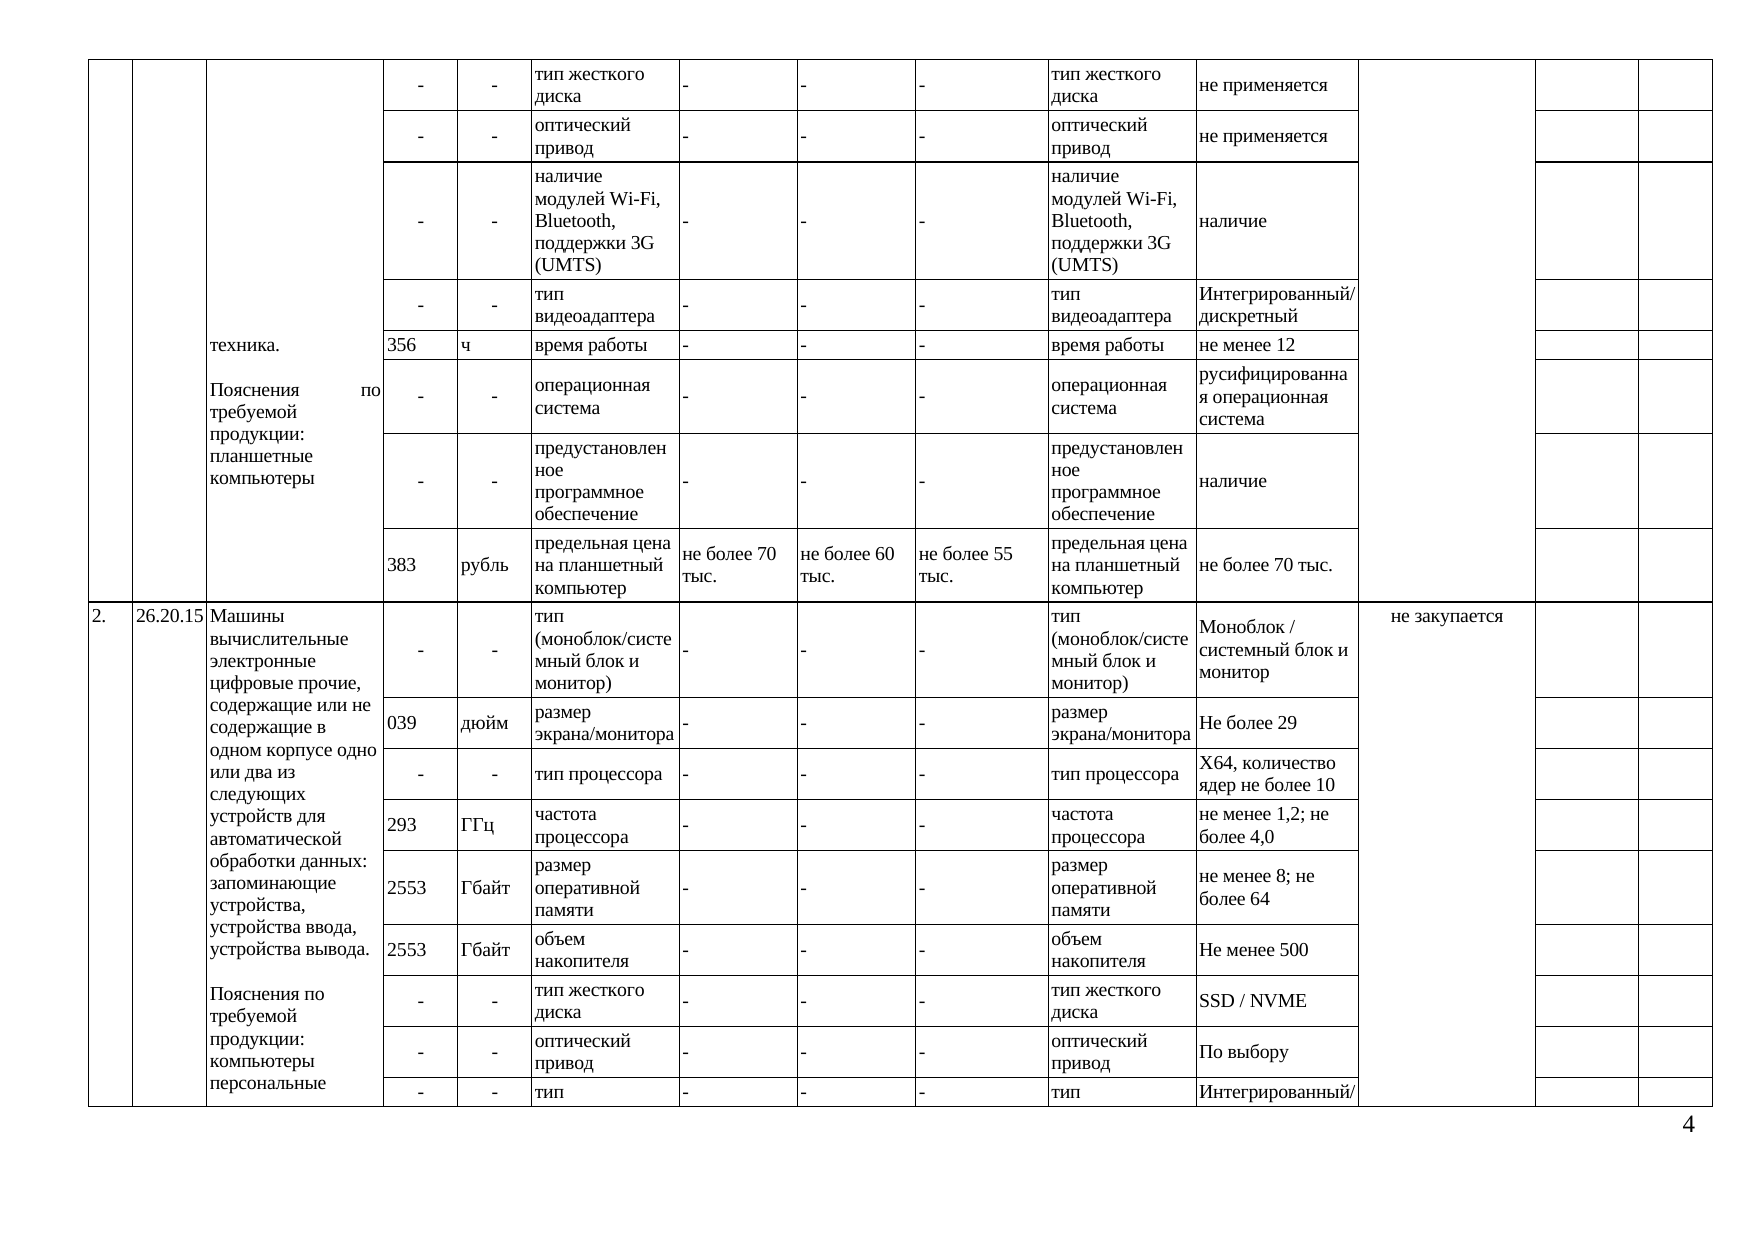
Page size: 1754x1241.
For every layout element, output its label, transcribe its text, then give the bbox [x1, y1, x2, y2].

table_cell - [680, 1078, 797, 1106]
table_cell русифицированная операционная система [1197, 360, 1358, 432]
table_cell [1536, 434, 1638, 528]
table_cell [1639, 851, 1712, 924]
table_cell - [798, 603, 915, 697]
table_cell - [680, 1027, 797, 1077]
table_cell - [384, 434, 457, 528]
table_cell - [916, 111, 1048, 161]
table_cell дюйм [458, 698, 531, 748]
table_cell 2553 [384, 925, 457, 975]
table_cell [1639, 698, 1712, 748]
table_cell не более 60 тыс. [798, 529, 915, 601]
table_cell тип видеоадаптера [532, 280, 679, 330]
table_cell [1536, 1078, 1638, 1106]
table_cell Моноблок / системный блок и монитор [1197, 603, 1358, 697]
table_cell - [458, 163, 531, 279]
table_cell - [680, 800, 797, 850]
table_cell - [680, 60, 797, 110]
table_cell [1639, 749, 1712, 799]
table_cell - [384, 111, 457, 161]
table_cell - [680, 111, 797, 161]
table_cell [1536, 603, 1638, 697]
table_cell тип видеоадаптера [532, 1078, 679, 1106]
table_cell рубль [458, 529, 531, 601]
table_cell оптический привод [1049, 111, 1196, 161]
table_cell - [916, 360, 1048, 432]
table_cell [1536, 163, 1638, 279]
table_cell тип видеоадаптера [1049, 280, 1196, 330]
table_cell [1197, 1078, 1358, 1106]
table_cell не более 70 тыс. [1197, 529, 1358, 601]
table_cell - [458, 976, 531, 1026]
table_cell не более 55 тыс. [916, 529, 1048, 601]
table_cell - [798, 60, 915, 110]
table_cell - [916, 60, 1048, 110]
table_cell [1536, 698, 1638, 748]
table_cell - [798, 360, 915, 432]
table_cell не менее 1,2; не более 4,0 [1197, 800, 1358, 850]
table_cell - [384, 1027, 457, 1077]
table_cell размер экрана/монитора [1049, 698, 1196, 748]
table_cell - [680, 163, 797, 279]
table_cell размер оперативной памяти [532, 851, 679, 924]
table_cell - [798, 800, 915, 850]
table_cell [1536, 800, 1638, 850]
table_cell не менее 12 [1197, 331, 1358, 359]
table_cell не применяется [1197, 60, 1358, 110]
table_cell [1639, 1027, 1712, 1077]
table_cell [1639, 434, 1712, 528]
table_cell время работы [532, 331, 679, 359]
table_cell - [458, 60, 531, 110]
table_cell Не более 29 [1197, 698, 1358, 748]
table_cell - [458, 434, 531, 528]
table_cell [1536, 60, 1638, 110]
table_cell - [798, 111, 915, 161]
table_cell [1536, 851, 1638, 924]
table_cell - [680, 603, 797, 697]
table_cell не менее 8; не более 64 [1197, 851, 1358, 924]
table_cell [1536, 925, 1638, 975]
table_cell - [384, 1078, 457, 1106]
table_cell [1639, 1078, 1712, 1106]
table_cell - [916, 163, 1048, 279]
table_cell 356 [384, 331, 457, 359]
table_cell оптический привод [1049, 1027, 1196, 1077]
table_cell тип видеоадаптера [1049, 1078, 1196, 1106]
table_cell [1639, 529, 1712, 601]
table_cell - [916, 698, 1048, 748]
table_cell - [384, 976, 457, 1026]
table_cell X64, количество ядер не более 10 [1197, 749, 1358, 799]
table_cell - [458, 1078, 531, 1106]
table_cell наличие модулей Wi-Fi, Bluetooth, поддержки 3G (UMTS) [532, 163, 679, 279]
table_cell тип жесткого диска [1049, 976, 1196, 1026]
table_cell наличие [1197, 163, 1358, 279]
table_cell - [916, 331, 1048, 359]
table_cell - [798, 163, 915, 279]
table_cell - [916, 434, 1048, 528]
table_cell - [916, 976, 1048, 1026]
table_cell время работы [1049, 331, 1196, 359]
table_cell - [798, 280, 915, 330]
table_cell - [916, 1027, 1048, 1077]
table_cell - [798, 976, 915, 1026]
table_cell тип (моноблок/системный блок и монитор) [532, 603, 679, 697]
table_cell - [680, 749, 797, 799]
table_cell - [680, 976, 797, 1026]
table_cell не закупается [1359, 603, 1535, 1106]
table_cell не более 70 тыс. [680, 529, 797, 601]
table_cell - [384, 749, 457, 799]
table_cell - [798, 749, 915, 799]
table_cell - [458, 360, 531, 432]
table_cell - [916, 280, 1048, 330]
table_cell предельная цена на планшетный компьютер [532, 529, 679, 601]
table_cell [1536, 280, 1638, 330]
table_cell 2553 [384, 851, 457, 924]
table_cell - [916, 1078, 1048, 1106]
table_cell 039 [384, 698, 457, 748]
table_cell предустановленное программное обеспечение [532, 434, 679, 528]
table_cell 26.20.15 [133, 603, 206, 1106]
table_cell тип процессора [532, 749, 679, 799]
table_cell 293 [384, 800, 457, 850]
table_cell [1639, 60, 1712, 110]
table_cell Машины вычислительные электронные цифровые прочие, содержащие или не содержащие в одном корпусе одно или два из следующих устройств для автоматической обработки данных: запоминающие устройства, устройства ввода, устройства вывода. Пояснения по требуемой продукции: компьютеры персональные настольные, рабочие станции вывода [207, 603, 383, 1106]
table_cell - [916, 800, 1048, 850]
table_cell наличие модулей Wi-Fi, Bluetooth, поддержки 3G (UMTS) [1049, 163, 1196, 279]
table_cell - [916, 851, 1048, 924]
table_cell - [916, 749, 1048, 799]
table_cell тип жесткого диска [532, 976, 679, 1026]
table_cell объем накопителя [1049, 925, 1196, 975]
table_cell [1639, 976, 1712, 1026]
table_cell - [458, 1027, 531, 1077]
table_cell частота процессора [532, 800, 679, 850]
table_cell [1536, 331, 1638, 359]
table_cell Интегрированный/ дискретный [1197, 280, 1358, 330]
table_cell Гбайт [458, 925, 531, 975]
table_cell [1536, 360, 1638, 432]
table_cell - [680, 851, 797, 924]
table_cell тип процессора [1049, 749, 1196, 799]
table_cell тип (моноблок/системный блок и монитор) [1049, 603, 1196, 697]
table_cell - [680, 434, 797, 528]
table_cell - [798, 331, 915, 359]
table_cell [1639, 603, 1712, 697]
table_cell ГГц [458, 800, 531, 850]
table_cell - [680, 280, 797, 330]
table_cell - [458, 749, 531, 799]
table_cell - [680, 698, 797, 748]
table_cell - [458, 603, 531, 697]
table_cell предельная цена на планшетный компьютер [1049, 529, 1196, 601]
table_cell операционная система [1049, 360, 1196, 432]
table_cell - [384, 603, 457, 697]
table_cell наличие [1197, 434, 1358, 528]
table_cell [1639, 800, 1712, 850]
table_cell По выбору [1197, 1027, 1358, 1077]
table_cell не применяется [1197, 111, 1358, 161]
table_cell [1639, 331, 1712, 359]
table_cell [1639, 925, 1712, 975]
table_cell ч [458, 331, 531, 359]
table_cell - [798, 851, 915, 924]
table_cell размер оперативной памяти [1049, 851, 1196, 924]
table_cell [1536, 749, 1638, 799]
table_cell SSD / NVME [1197, 976, 1358, 1026]
table_cell - [384, 163, 457, 279]
table_cell - [798, 1027, 915, 1077]
table_cell - [384, 360, 457, 432]
table_cell - [798, 434, 915, 528]
table_cell [1639, 163, 1712, 279]
table_cell оптический привод [532, 1027, 679, 1077]
table_cell - [798, 1078, 915, 1106]
table_cell - [458, 280, 531, 330]
table_cell оптический привод [532, 111, 679, 161]
table_cell - [384, 280, 457, 330]
table_cell операционная система [532, 360, 679, 432]
table_cell частота процессора [1049, 800, 1196, 850]
table_cell - [916, 603, 1048, 697]
table_cell - [680, 925, 797, 975]
table_cell [1536, 1027, 1638, 1077]
table_cell Гбайт [458, 851, 531, 924]
table_cell [1536, 976, 1638, 1026]
table_cell - [384, 60, 457, 110]
table_cell [1639, 111, 1712, 161]
table_cell 2. [89, 603, 132, 1106]
table_cell предустановленное программное обеспечение [1049, 434, 1196, 528]
table_cell - [458, 111, 531, 161]
table_cell объем накопителя [532, 925, 679, 975]
table_cell тип жесткого диска [1049, 60, 1196, 110]
table_cell 383 [384, 529, 457, 601]
table_cell - [680, 360, 797, 432]
table_cell тип жесткого диска [532, 60, 679, 110]
table_cell Не менее 500 [1197, 925, 1358, 975]
table_cell [1536, 111, 1638, 161]
table_cell [1536, 529, 1638, 601]
table_cell - [680, 331, 797, 359]
table_cell [1639, 360, 1712, 432]
table_cell размер экрана/монитора [532, 698, 679, 748]
table_cell - [798, 698, 915, 748]
table_cell - [916, 925, 1048, 975]
table_cell [1639, 280, 1712, 330]
table_cell - [798, 925, 915, 975]
